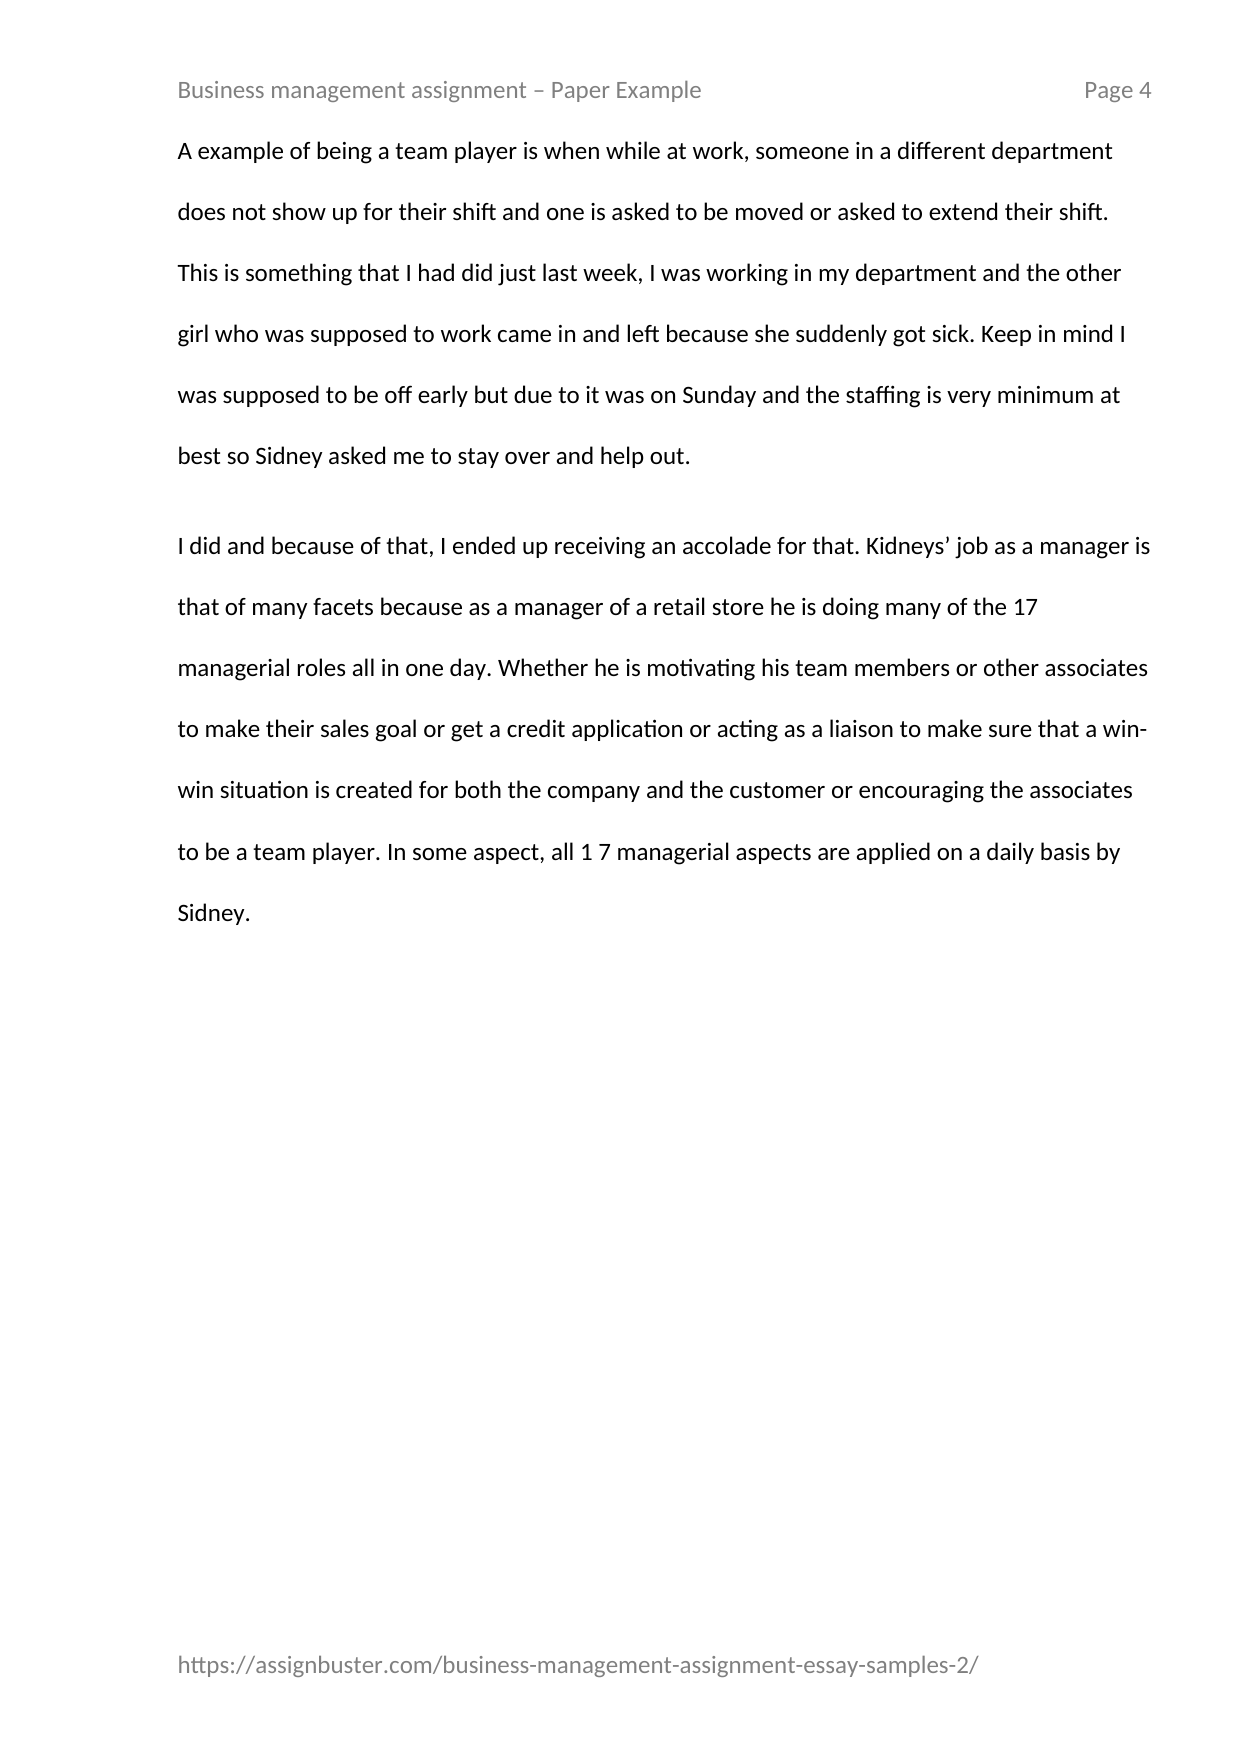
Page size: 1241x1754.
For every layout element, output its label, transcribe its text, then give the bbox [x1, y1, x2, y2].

text A example of being a team player is when while at work, someone in a different department does not show up for their shift and one is asked to be moved or asked to extend their shift. This is something that I had did just last week, I was working in my department and the other girl who was supposed to work came in and left because she suddenly got sick. Keep in mind I was supposed to be off early but due to it was on Sunday and the staffing is very minimum at best so Sidney asked me to stay over and help out. [177, 135, 1152, 471]
text I did and because of that, I ended up receiving an accolade for that. Kidneys’ job as a manager is that of many facets because as a manager of a retail store he is doing many of the 17 managerial roles all in one day. Whether he is motivating his team members or other associates to make their sales goal or get a credit application or acting as a liaison to make sure that a win-win situation is created for both the company and the customer or encouraging the associates to be a team player. In some aspect, all 1 7 managerial aspects are applied on a daily basis by Sidney. [177, 531, 1152, 927]
